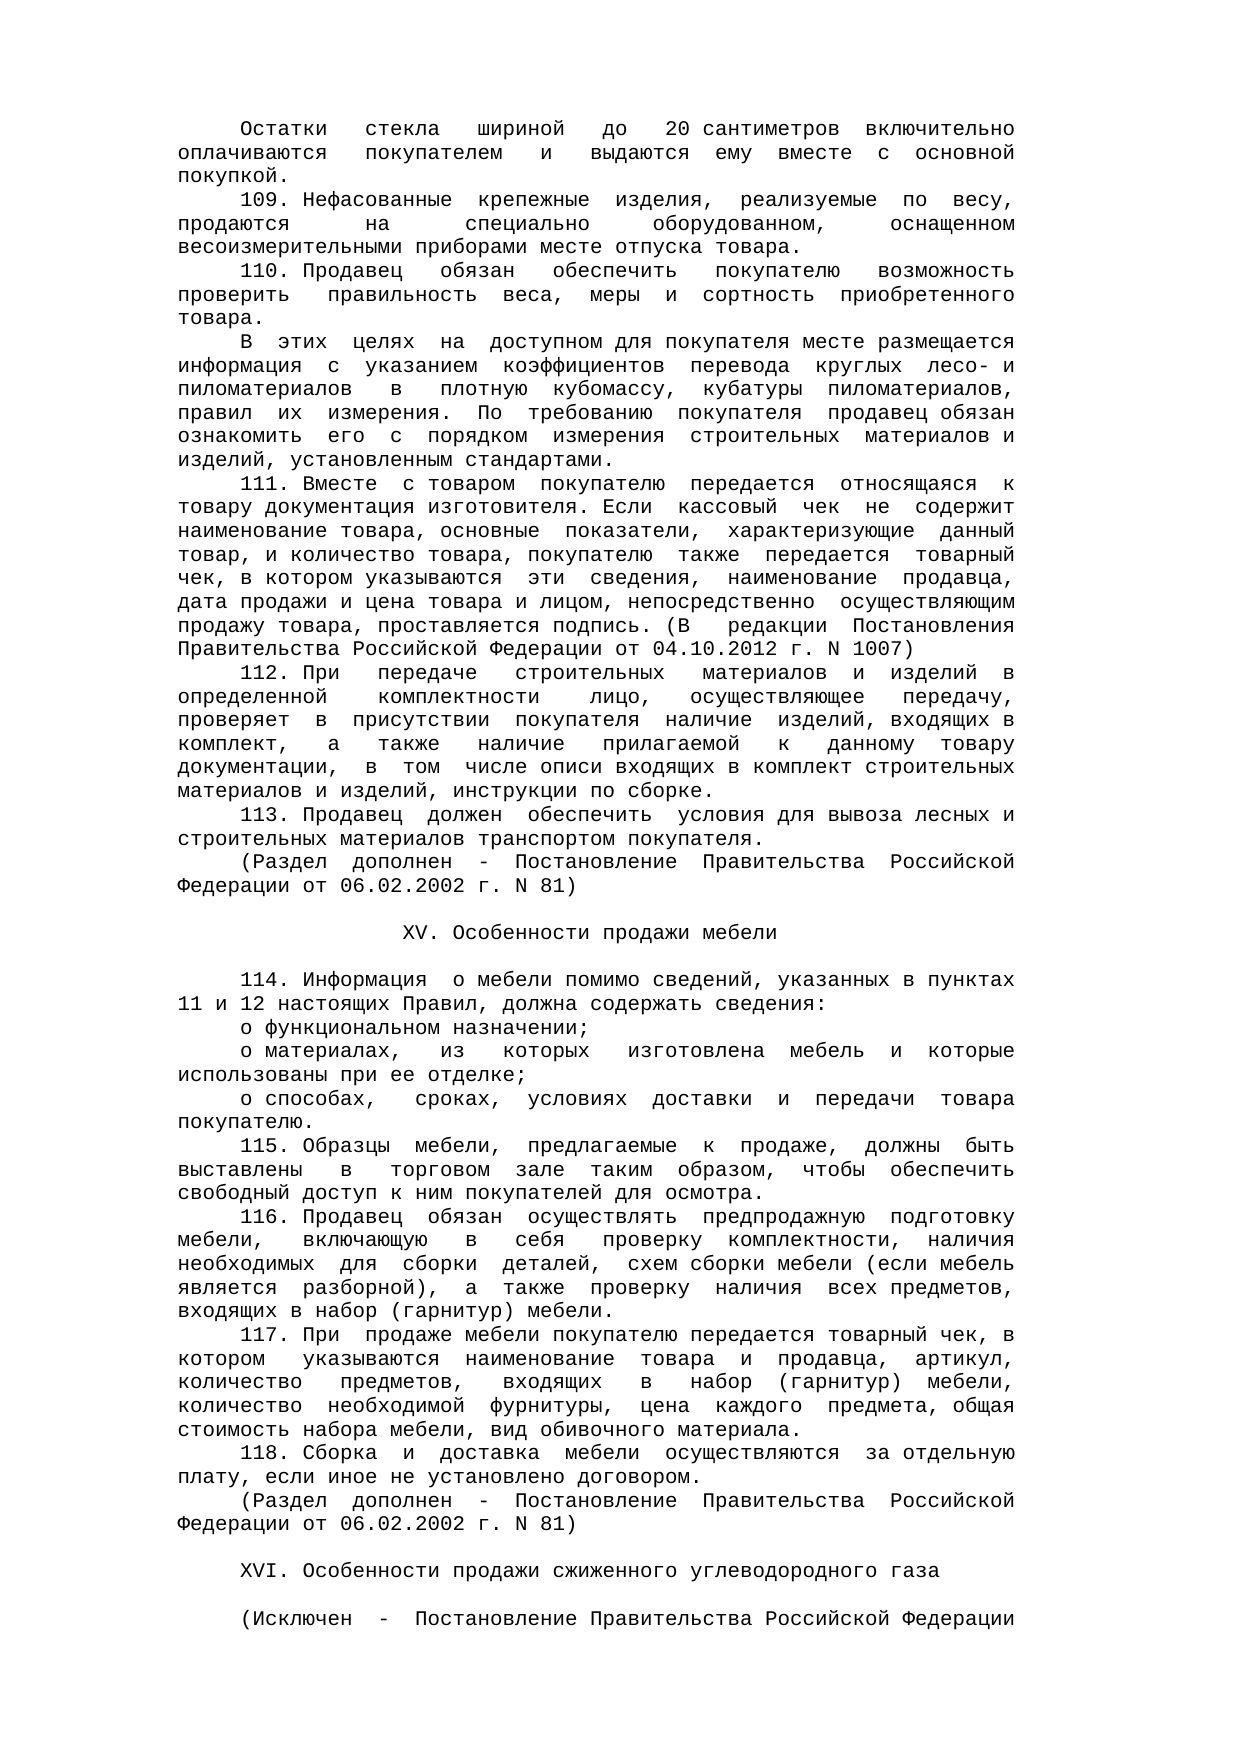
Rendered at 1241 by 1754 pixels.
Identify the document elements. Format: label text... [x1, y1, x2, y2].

text 116. Продавец обязан осуществлять предпродажную подготовку [177, 1206, 1152, 1229]
text Правительства Российской Федерации от 04.10.2012 г. N 1007) [177, 638, 1152, 662]
text чек, в котором указываются эти сведения, наименование продавца, [177, 567, 1152, 591]
text свободный доступ к ним покупателей для осмотра. [177, 1182, 1152, 1206]
text пиломатериалов в плотную кубомассу, кубатуры пиломатериалов, [177, 378, 1152, 402]
text 11 и 12 настоящих Правил, должна содержать сведения: [177, 993, 1152, 1017]
text количество необходимой фурнитуры, цена каждого предмета, общая [177, 1395, 1152, 1419]
text 115. Образцы мебели, предлагаемые к продаже, должны быть [177, 1135, 1152, 1158]
text 110. Продавец обязан обеспечить покупателю возможность [177, 260, 1152, 284]
text определенной комплектности лицо, осуществляющее передачу, [177, 686, 1152, 709]
text котором указываются наименование товара и продавца, артикул, [177, 1348, 1152, 1371]
text проверяет в присутствии покупателя наличие изделий, входящих в [177, 709, 1152, 733]
text необходимых для сборки деталей, схем сборки мебели (если мебель [177, 1253, 1152, 1277]
text входящих в набор (гарнитур) мебели. [177, 1300, 1152, 1324]
text 118. Сборка и доставка мебели осуществляются за отдельную [177, 1442, 1152, 1466]
text о функциональном назначении; [177, 1017, 1152, 1040]
text Федерации от 06.02.2002 г. N 81) [177, 875, 1152, 898]
text правил их измерения. По требованию покупателя продавец обязан [177, 402, 1152, 426]
text строительных материалов транспортом покупателя. [177, 827, 1152, 851]
text является разборной), а также проверку наличия всех предметов, [177, 1277, 1152, 1300]
text дата продажи и цена товара и лицом, непосредственно осуществляющим [177, 591, 1152, 615]
text плату, если иное не установлено договором. [177, 1466, 1152, 1489]
text стоимость набора мебели, вид обивочного материала. [177, 1419, 1152, 1442]
text документации, в том числе описи входящих в комплект строительных [177, 757, 1152, 780]
text Федерации от 06.02.2002 г. N 81) [177, 1513, 1152, 1537]
text товар, и количество товара, покупателю также передается товарный [177, 544, 1152, 567]
text покупателю. [177, 1111, 1152, 1135]
text количество предметов, входящих в набор (гарнитур) мебели, [177, 1371, 1152, 1395]
text XV. Особенности продажи мебели [177, 922, 1152, 946]
text 112. При передаче строительных материалов и изделий в [177, 662, 1152, 686]
text 114. Информация о мебели помимо сведений, указанных в пунктах [177, 969, 1152, 993]
text (Раздел дополнен - Постановление Правительства Российской [177, 851, 1152, 875]
text 111. Вместе с товаром покупателю передается относящаяся к [177, 473, 1152, 496]
text товару документация изготовителя. Если кассовый чек не содержит [177, 496, 1152, 520]
text весоизмерительными приборами месте отпуска товара. [177, 236, 1152, 260]
text (Исключен - Постановление Правительства Российской Федерации [177, 1608, 1152, 1631]
text использованы при ее отделке; [177, 1064, 1152, 1088]
text 113. Продавец должен обеспечить условия для вывоза лесных и [177, 804, 1152, 827]
text продаются на специально оборудованном, оснащенном [177, 213, 1152, 236]
text (Раздел дополнен - Постановление Правительства Российской [177, 1489, 1152, 1513]
text продажу товара, проставляется подпись. (В редакции Постановления [177, 615, 1152, 638]
text наименование товара, основные показатели, характеризующие данный [177, 520, 1152, 544]
text материалов и изделий, инструкции по сборке. [177, 780, 1152, 804]
text изделий, установленным стандартами. [177, 449, 1152, 473]
text покупкой. [177, 165, 1152, 189]
text информация с указанием коэффициентов перевода круглых лесо- и [177, 354, 1152, 378]
text XVI. Особенности продажи сжиженного углеводородного газа [177, 1561, 1152, 1584]
text Остатки стекла шириной до 20 сантиметров включительно [177, 118, 1152, 142]
text мебели, включающую в себя проверку комплектности, наличия [177, 1229, 1152, 1253]
text 117. При продаже мебели покупателю передается товарный чек, в [177, 1324, 1152, 1348]
text В этих целях на доступном для покупателя месте размещается [177, 331, 1152, 354]
text 109. Нефасованные крепежные изделия, реализуемые по весу, [177, 189, 1152, 213]
text о способах, сроках, условиях доставки и передачи товара [177, 1088, 1152, 1111]
text оплачиваются покупателем и выдаются ему вместе с основной [177, 142, 1152, 165]
text ознакомить его с порядком измерения строительных материалов и [177, 426, 1152, 449]
text товара. [177, 307, 1152, 331]
text комплект, а также наличие прилагаемой к данному товару [177, 733, 1152, 757]
text выставлены в торговом зале таким образом, чтобы обеспечить [177, 1158, 1152, 1182]
text о материалах, из которых изготовлена мебель и которые [177, 1040, 1152, 1064]
text проверить правильность веса, меры и сортность приобретенного [177, 284, 1152, 307]
